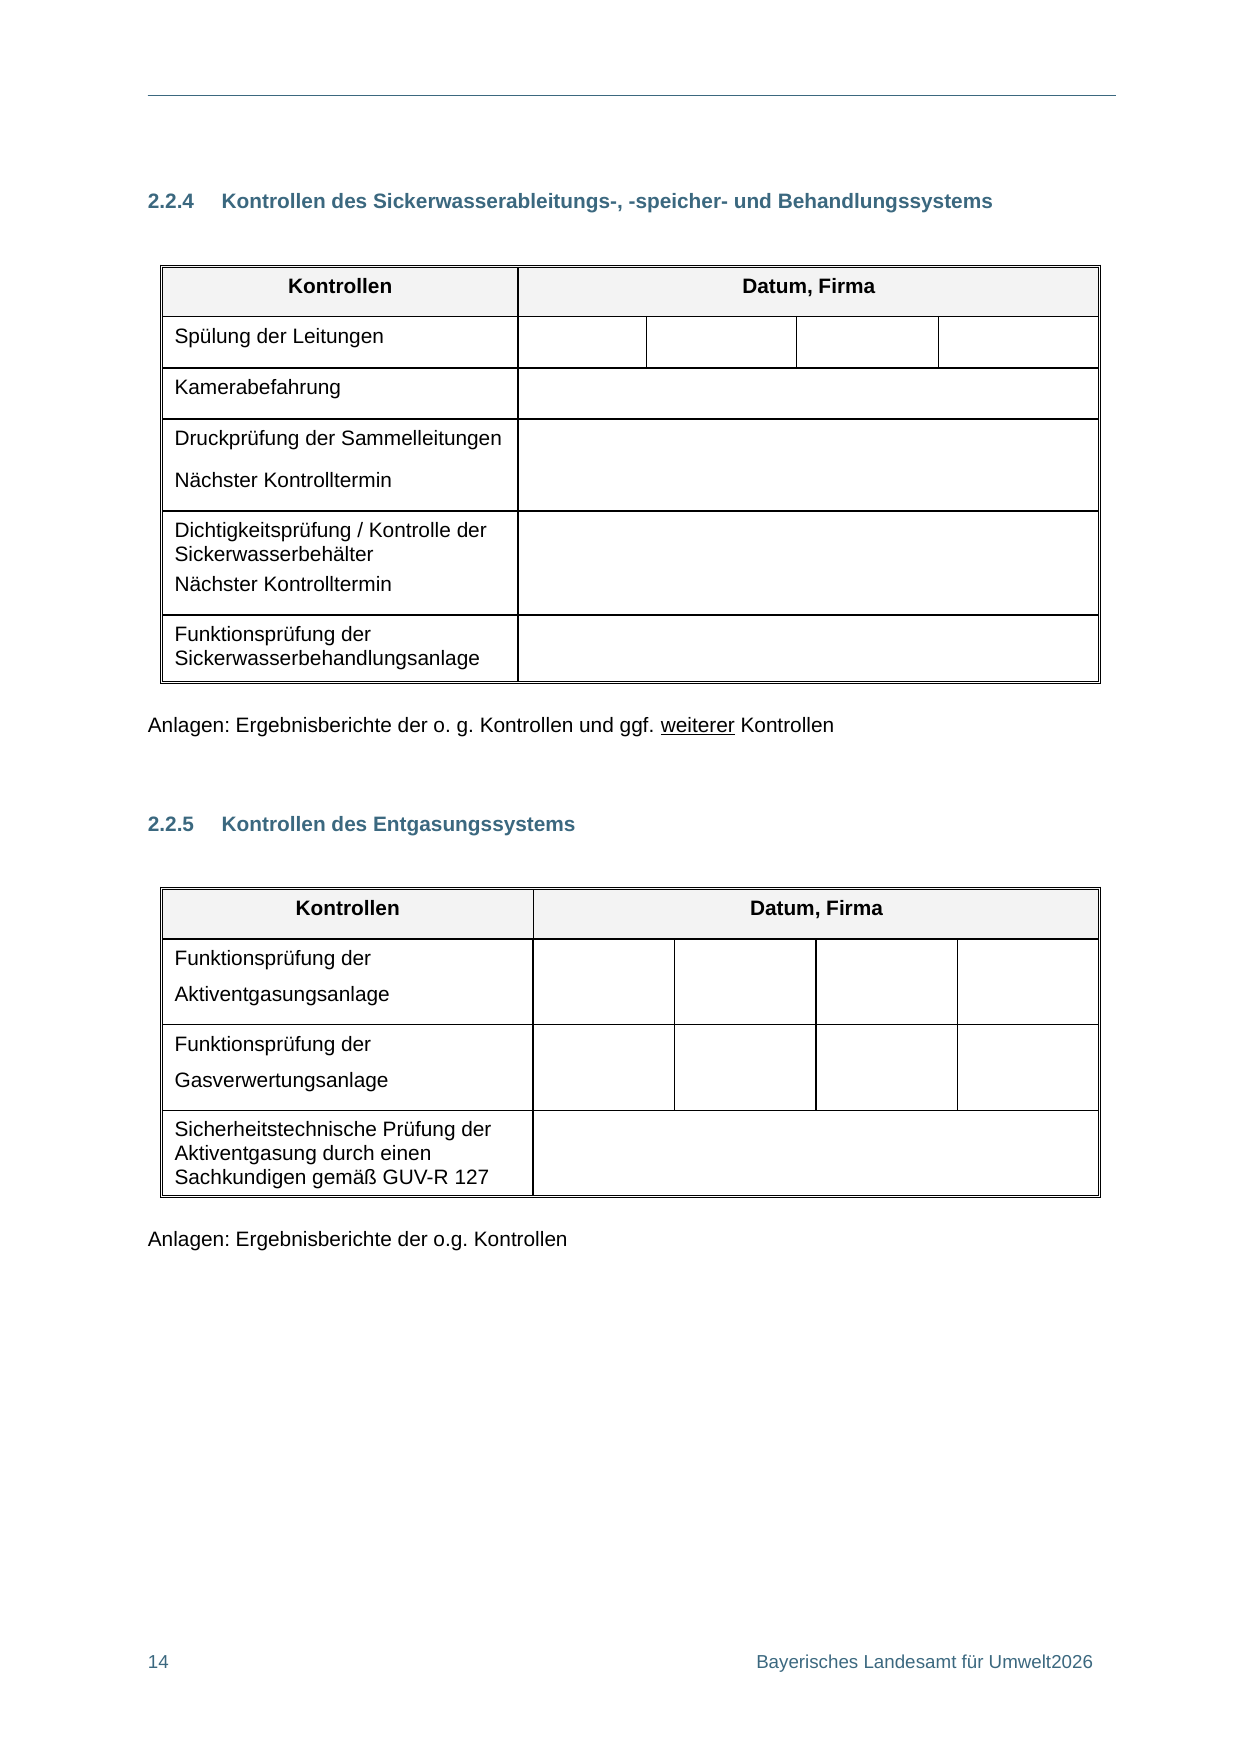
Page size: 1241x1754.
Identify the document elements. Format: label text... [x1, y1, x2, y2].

table_cell [939, 317, 1098, 367]
table_cell [519, 369, 1098, 418]
table_header Datum, Firma [519, 268, 1098, 316]
table_cell Funktionsprüfung der Gasverwertungsanlage [163, 1025, 532, 1109]
table_cell Dichtigkeitsprüfung / Kontrolle der Sickerwasserbehälter Nächster Kontrolltermin [163, 512, 517, 614]
table_cell Kamerabefahrung [163, 369, 517, 418]
table_cell [519, 317, 646, 367]
subtitle 2.2.5 Kontrollen des Entgasungssystems [148, 812, 1116, 836]
table_cell Sicherheitstechnische Prüfung der Aktiventgasung durch einen Sachkundigen gemäß GUV-R 127 [163, 1111, 532, 1195]
table_cell [534, 1111, 1098, 1195]
table_header Datum, Firma [534, 890, 1098, 938]
table_cell [958, 1025, 1098, 1109]
table_cell [675, 1025, 815, 1109]
table_cell Druckprüfung der Sammelleitungen Nächster Kontrolltermin [163, 420, 517, 510]
text Anlagen: Ergebnisberichte der o.g. Kontrollen [148, 1198, 1116, 1251]
table_cell [958, 940, 1098, 1024]
table_cell [647, 317, 796, 367]
table_cell [817, 1025, 957, 1109]
table_cell Funktionsprüfung der Sickerwasserbehandlungsanlage [163, 616, 517, 681]
table_cell [797, 317, 938, 367]
table_cell [534, 940, 674, 1024]
table_cell Funktionsprüfung der Aktiventgasungsanlage [163, 940, 532, 1024]
table_header Kontrollen [163, 268, 517, 316]
text Anlagen: Ergebnisberichte der o. g. Kontrollen und ggf. weiterer Kontrollen [148, 684, 1116, 737]
table_cell [817, 940, 957, 1024]
table_cell [534, 1025, 674, 1109]
table_cell [675, 940, 815, 1024]
table_cell Spülung der Leitungen [163, 317, 517, 367]
table_cell [519, 616, 1098, 681]
table_header Kontrollen [163, 890, 533, 938]
table_cell [519, 512, 1098, 614]
table_cell [519, 420, 1098, 510]
subtitle 2.2.4 Kontrollen des Sickerwasserableitungs-, -speicher- und Behandlungssystems [148, 189, 1116, 213]
